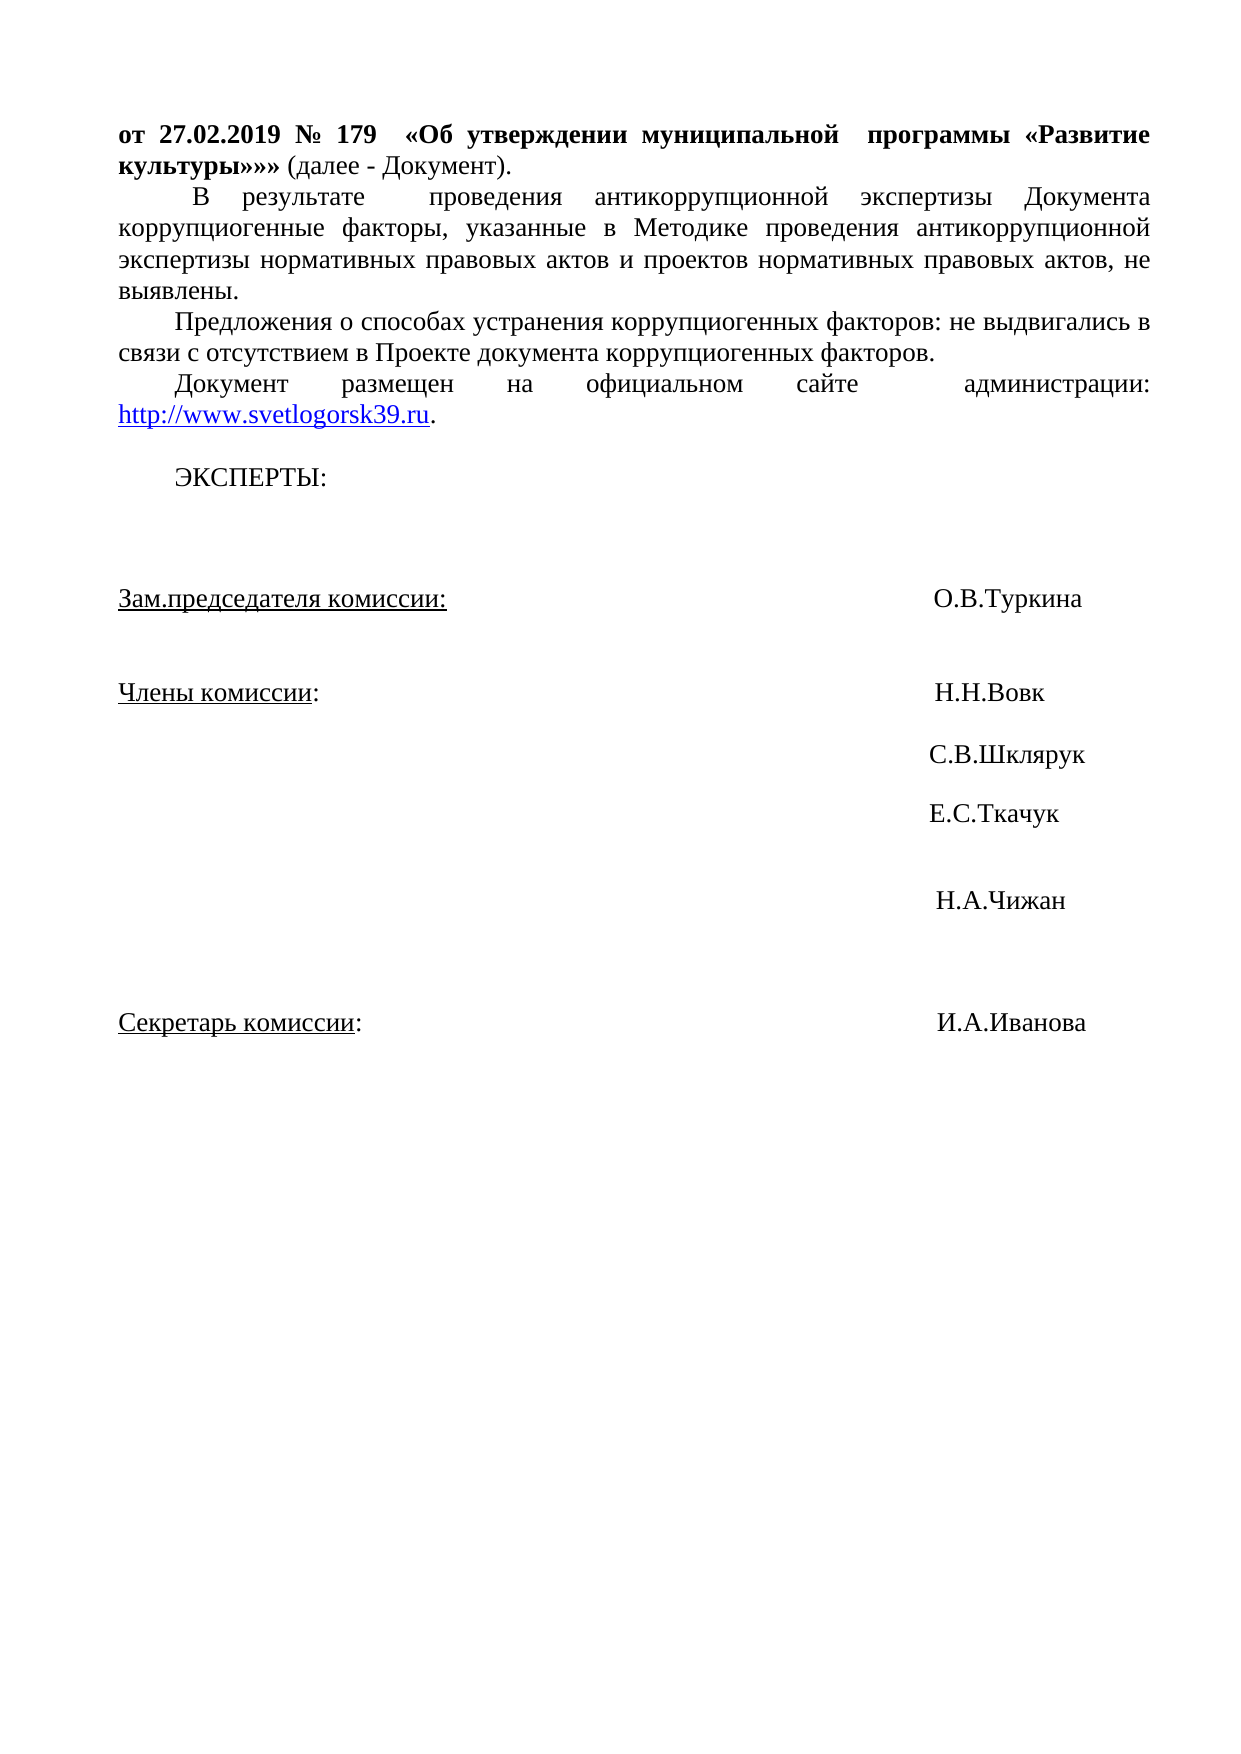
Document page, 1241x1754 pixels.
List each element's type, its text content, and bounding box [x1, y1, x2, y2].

text ЭКСПЕРТЫ: [118, 461, 1152, 492]
text Е.С.Ткачук [118, 797, 1152, 828]
title В результате проведения антикоррупционной экспертизы Документа коррупциогенные факторы, указанные в Методике проведения антикоррупционной экспертизы нормативных правовых актов и проектов нормативных правовых актов, не выявлены. [118, 180, 1152, 305]
text Зам.председателя комиссии: О.В.Туркина [118, 582, 1152, 613]
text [118, 118, 1152, 180]
text С.В.Шклярук [118, 738, 1152, 769]
text Предложения о способах устранения коррупциогенных факторов: не выдвигались в связи с отсутствием в Проекте документа коррупциогенных факторов. [118, 305, 1152, 367]
text Члены комиссии: Н.Н.Вовк [118, 676, 1152, 707]
text Н.А.Чижан [118, 884, 1152, 915]
text Секретарь комиссии: И.А.Иванова [118, 1006, 1152, 1037]
text Документ размещен на официальном сайте администрации: http://www.svetlogorsk39.ru. [118, 367, 1152, 429]
